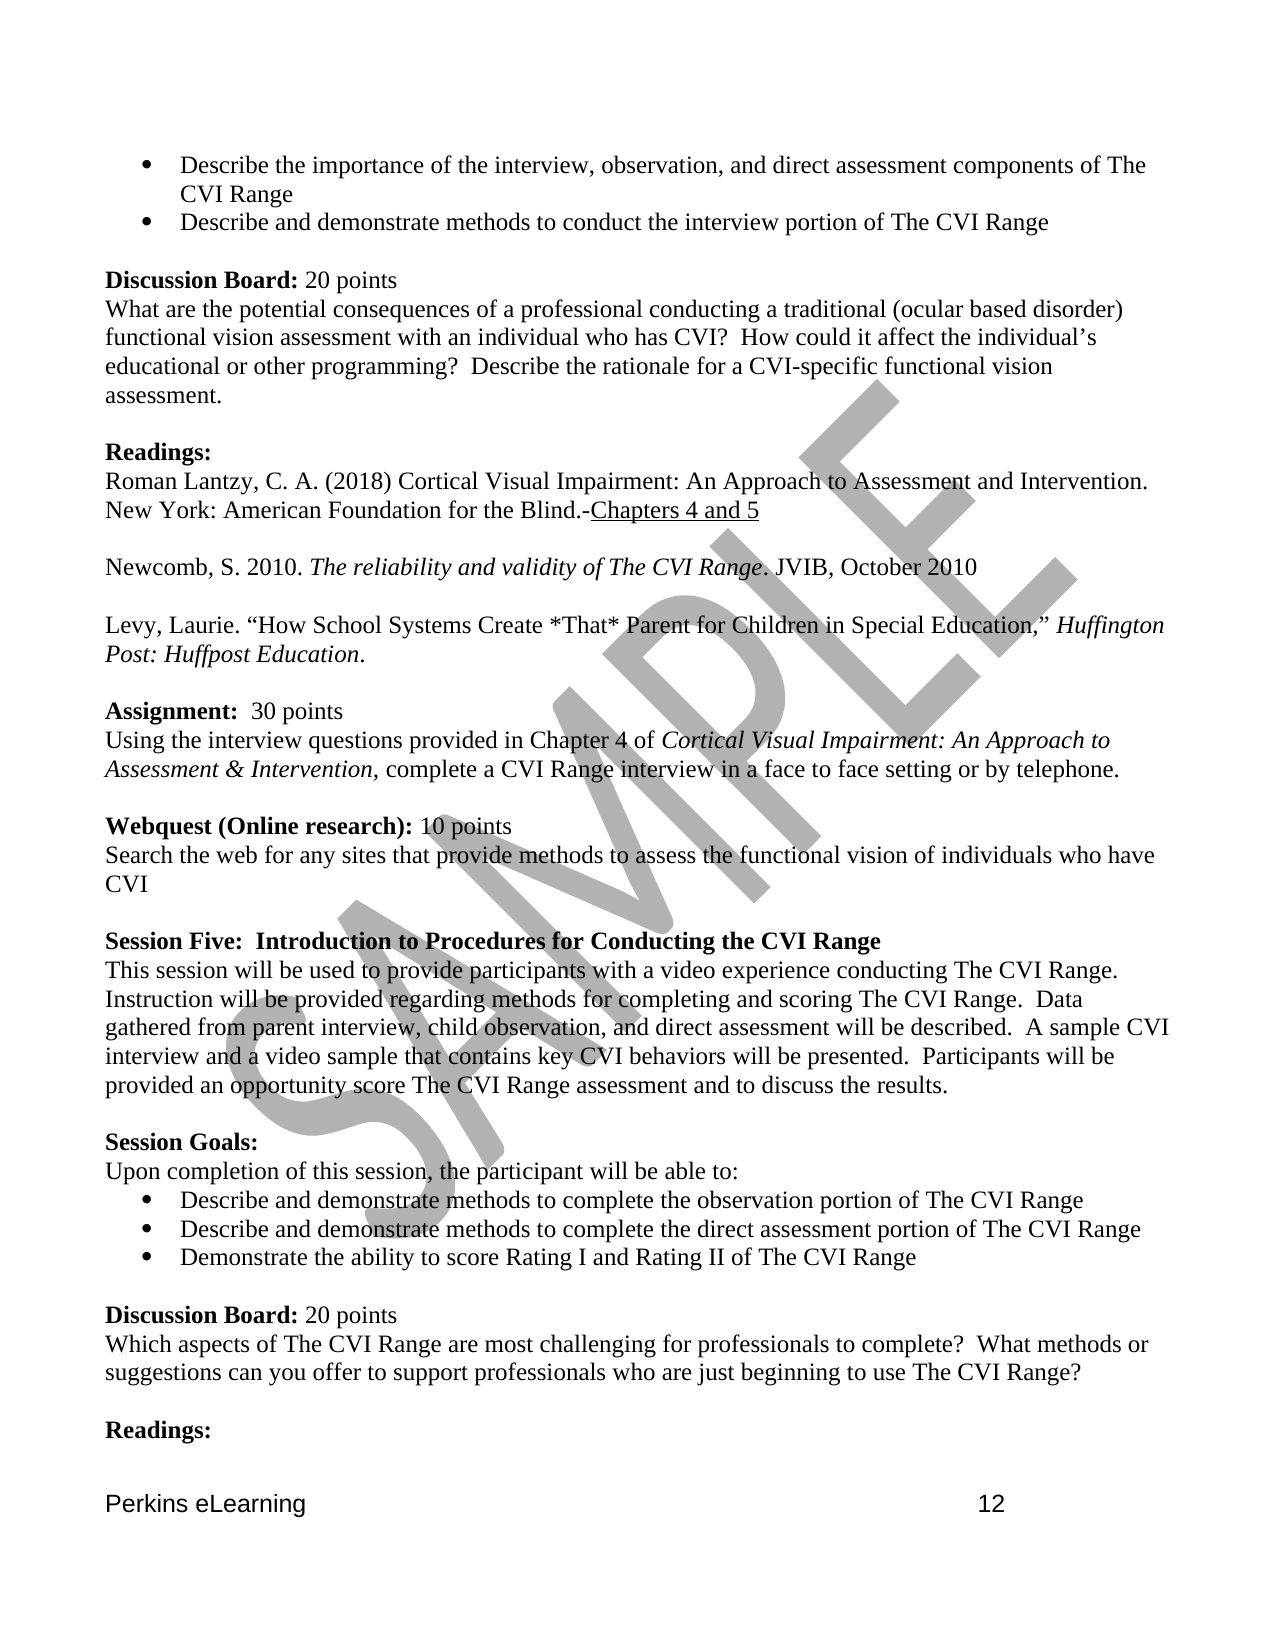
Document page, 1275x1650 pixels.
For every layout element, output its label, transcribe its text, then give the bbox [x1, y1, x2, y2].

text Session Goals: [105, 1127, 1170, 1156]
list Describe and demonstrate methods to complete the observation portion of The CVI Range [142, 1185, 1170, 1214]
text Readings: [105, 1415, 1170, 1444]
text Roman Lantzy, C. A. (2018) Cortical Visual Impairment: An Approach to Assessment and Intervention. New York: American Foundation for the Blind.-Chapters 4 and 5 [105, 466, 1170, 524]
text Discussion Board: 20 points [105, 1300, 1170, 1329]
text This session will be used to provide participants with a video experience conducting The CVI Range. Instruction will be provided regarding methods for completing and scoring The CVI Range. Data gathered from parent interview, child observation, and direct assessment will be described. A sample CVI interview and a video sample that contains key CVI behaviors will be presented. Participants will be provided an opportunity score The CVI Range assessment and to discuss the results. [105, 955, 1170, 1099]
text Which aspects of The CVI Range are most challenging for professionals to complete? What methods or suggestions can you offer to support professionals who are just beginning to use The CVI Range? [105, 1329, 1170, 1386]
list Describe and demonstrate methods to complete the direct assessment portion of The CVI Range [142, 1214, 1170, 1242]
list Describe and demonstrate methods to conduct the interview portion of The CVI Range [142, 207, 1170, 236]
text Search the web for any sites that provide methods to assess the functional vision of individuals who have CVI [105, 840, 1170, 897]
list Demonstrate the ability to score Rating I and Rating II of The CVI Range [142, 1242, 1170, 1271]
text Levy, Laurie. “How School Systems Create *That* Parent for Children in Special Education,” Huffington Post: Huffpost Education. [105, 610, 1170, 667]
text Discussion Board: 20 points [105, 265, 1170, 294]
text Using the interview questions provided in Chapter 4 of Cortical Visual Impairment: An Approach to Assessment & Intervention, complete a CVI Range interview in a face to face setting or by telephone. [105, 725, 1170, 782]
text Readings: [105, 437, 1170, 466]
text Session Five: Introduction to Procedures for Conducting the CVI Range [105, 926, 1170, 955]
list Describe the importance of the interview, observation, and direct assessment components of The CVI Range [142, 150, 1170, 207]
text What are the potential consequences of a professional conducting a traditional (ocular based disorder) functional vision assessment with an individual who has CVI? How could it affect the individual’s educational or other programming? Describe the rationale for a CVI-specific functional vision assessment. [105, 294, 1170, 409]
text Newcomb, S. 2010. The reliability and validity of The CVI Range. JVIB, October 2010 [105, 552, 1170, 581]
text Webquest (Online research): 10 points [105, 811, 1170, 840]
text Upon completion of this session, the participant will be able to: [105, 1156, 1170, 1185]
text Assignment: 30 points [105, 696, 1170, 725]
